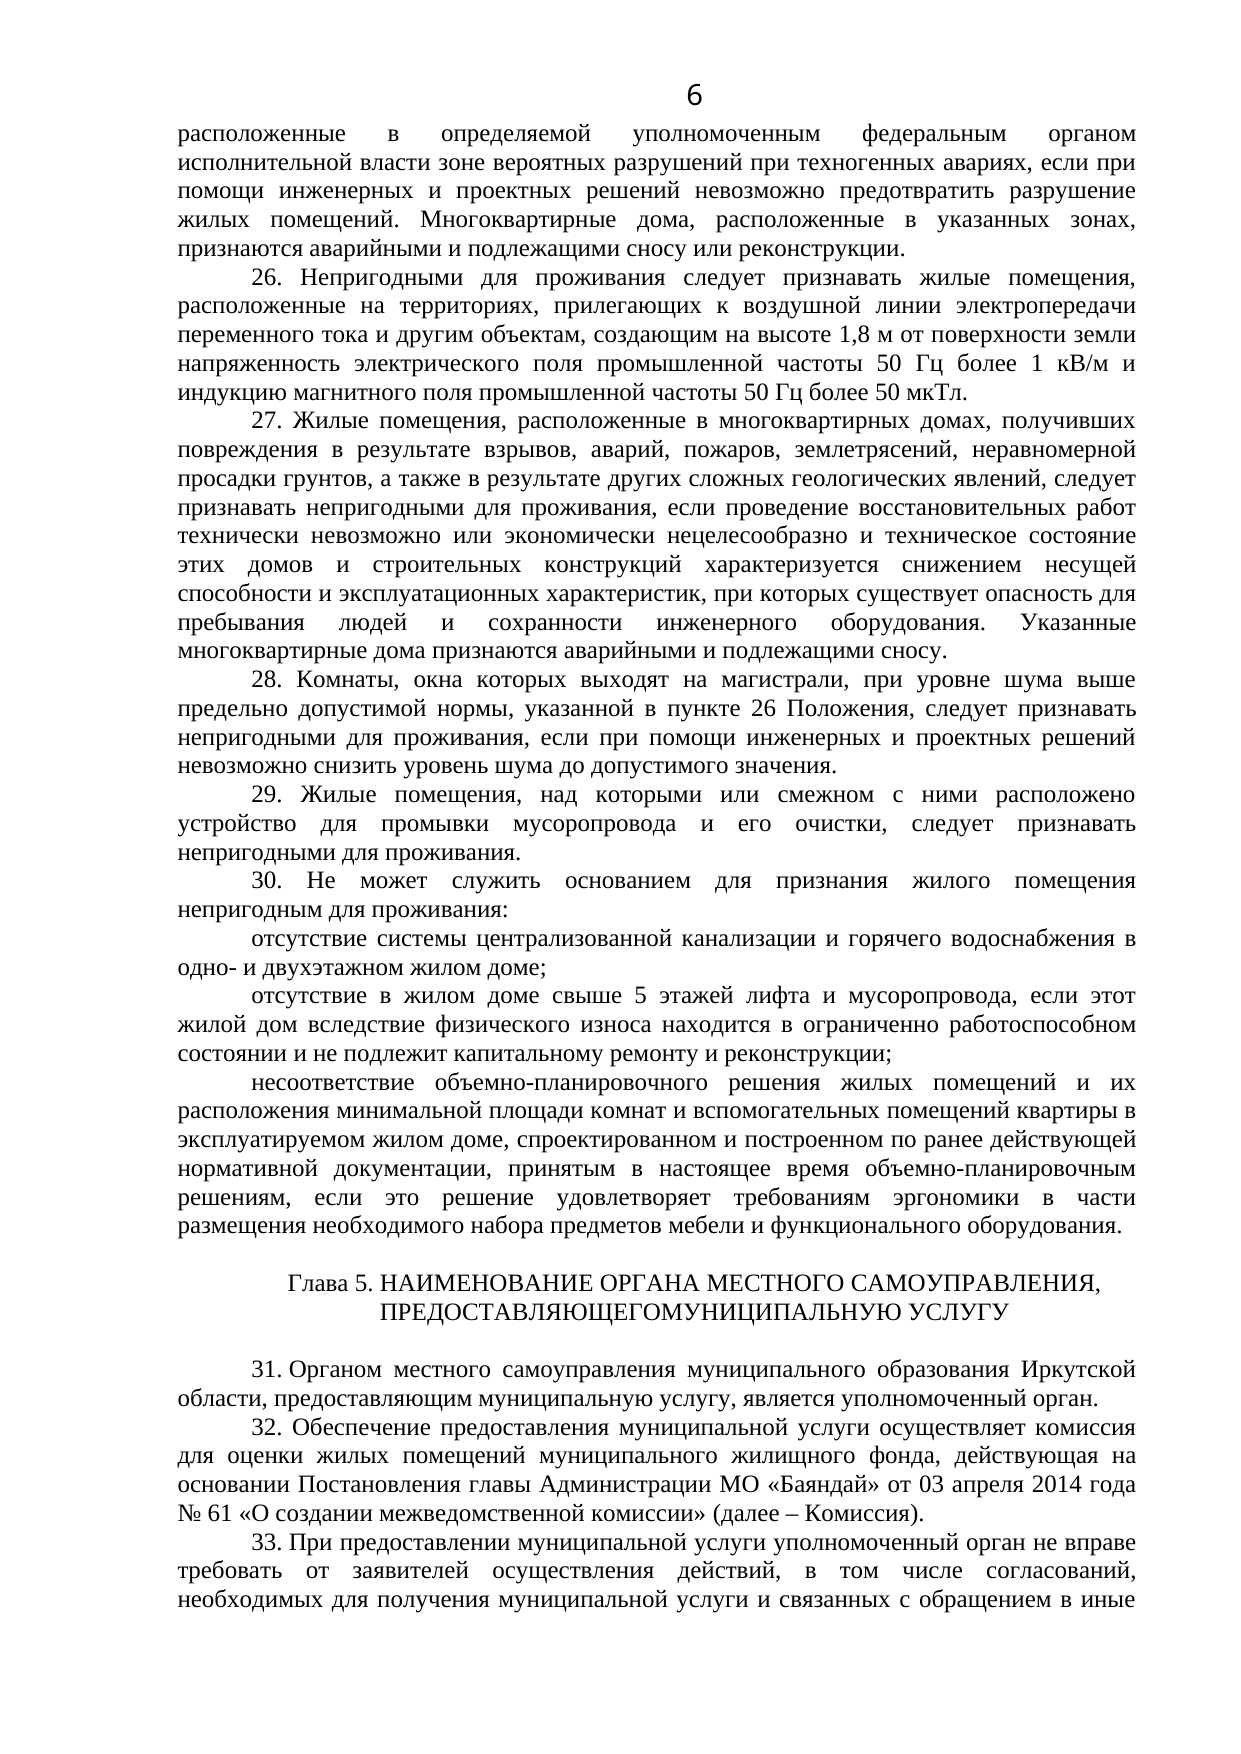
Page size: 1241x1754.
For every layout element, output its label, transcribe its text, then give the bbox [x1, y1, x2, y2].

text отсутствие системы централизованной канализации и горячего водоснабжения в одно- и двухэтажном жилом доме; [177, 923, 1137, 981]
text отсутствие в жилом доме свыше 5 этажей лифта и мусоропровода, если этот жилой дом вследствие физического износа находится в ограниченно работоспособном состоянии и не подлежит капитальному ремонту и реконструкции; [177, 981, 1137, 1067]
text 26. Непригодными для проживания следует признавать жилые помещения, расположенные на территориях, прилегающих к воздушной линии электропередачи переменного тока и другим объектам, создающим на высоте 1,8 м от поверхности земли напряженность электрического поля промышленной частоты 50 Гц более 1 кВ/м и индукцию магнитного поля промышленной частоты 50 Гц более 50 мкТл. [177, 262, 1137, 406]
text ПРЕДОСТАВЛЯЮЩЕГОМУНИЦИПАЛЬНУЮ УСЛУГУ [177, 1297, 1137, 1326]
text 31. Органом местного самоуправления муниципального образования Иркутской области, предоставляющим муниципальную услугу, является уполномоченный орган. [177, 1354, 1137, 1412]
text 32. Обеспечение предоставления муниципальной услуги осуществляет комиссия для оценки жилых помещений муниципального жилищного фонда, действующая на основании Постановления главы Администрации МО «Баяндай» от 03 апреля 2014 года № 61 «О создании межведомственной комиссии» (далее – Комиссия). [177, 1412, 1137, 1527]
text 27. Жилые помещения, расположенные в многоквартирных домах, получивших повреждения в результате взрывов, аварий, пожаров, землетрясений, неравномерной просадки грунтов, а также в результате других сложных геологических явлений, следует признавать непригодными для проживания, если проведение восстановительных работ технически невозможно или экономически нецелесообразно и техническое состояние этих домов и строительных конструкций характеризуется снижением несущей способности и эксплуатационных характеристик, при которых существует опасность для пребывания людей и сохранности инженерного оборудования. Указанные многоквартирные дома признаются аварийными и подлежащими сносу. [177, 406, 1137, 664]
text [177, 1527, 1137, 1613]
text 30. Не может служить основанием для признания жилого помещения непригодным для проживания: [177, 866, 1137, 923]
text Глава 5. НАИМЕНОВАНИЕ ОРГАНА МЕСТНОГО САМОУПРАВЛЕНИЯ, [177, 1268, 1137, 1297]
text 28. Комнаты, окна которых выходят на магистрали, при уровне шума выше предельно допустимой нормы, указанной в пункте 26 Положения, следует признавать непригодными для проживания, если при помощи инженерных и проектных решений невозможно снизить уровень шума до допустимого значения. [177, 664, 1137, 779]
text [177, 118, 1137, 262]
text 29. Жилые помещения, над которыми или смежном с ними расположено устройство для промывки мусоропровода и его очистки, следует признавать непригодными для проживания. [177, 779, 1137, 866]
text несоответствие объемно-планировочного решения жилых помещений и их расположения минимальной площади комнат и вспомогательных помещений квартиры в эксплуатируемом жилом доме, спроектированном и построенном по ранее действующей нормативной документации, принятым в настоящее время объемно-планировочным решениям, если это решение удовлетворяет требованиям эргономики в части размещения необходимого набора предметов мебели и функционального оборудования. [177, 1067, 1137, 1239]
